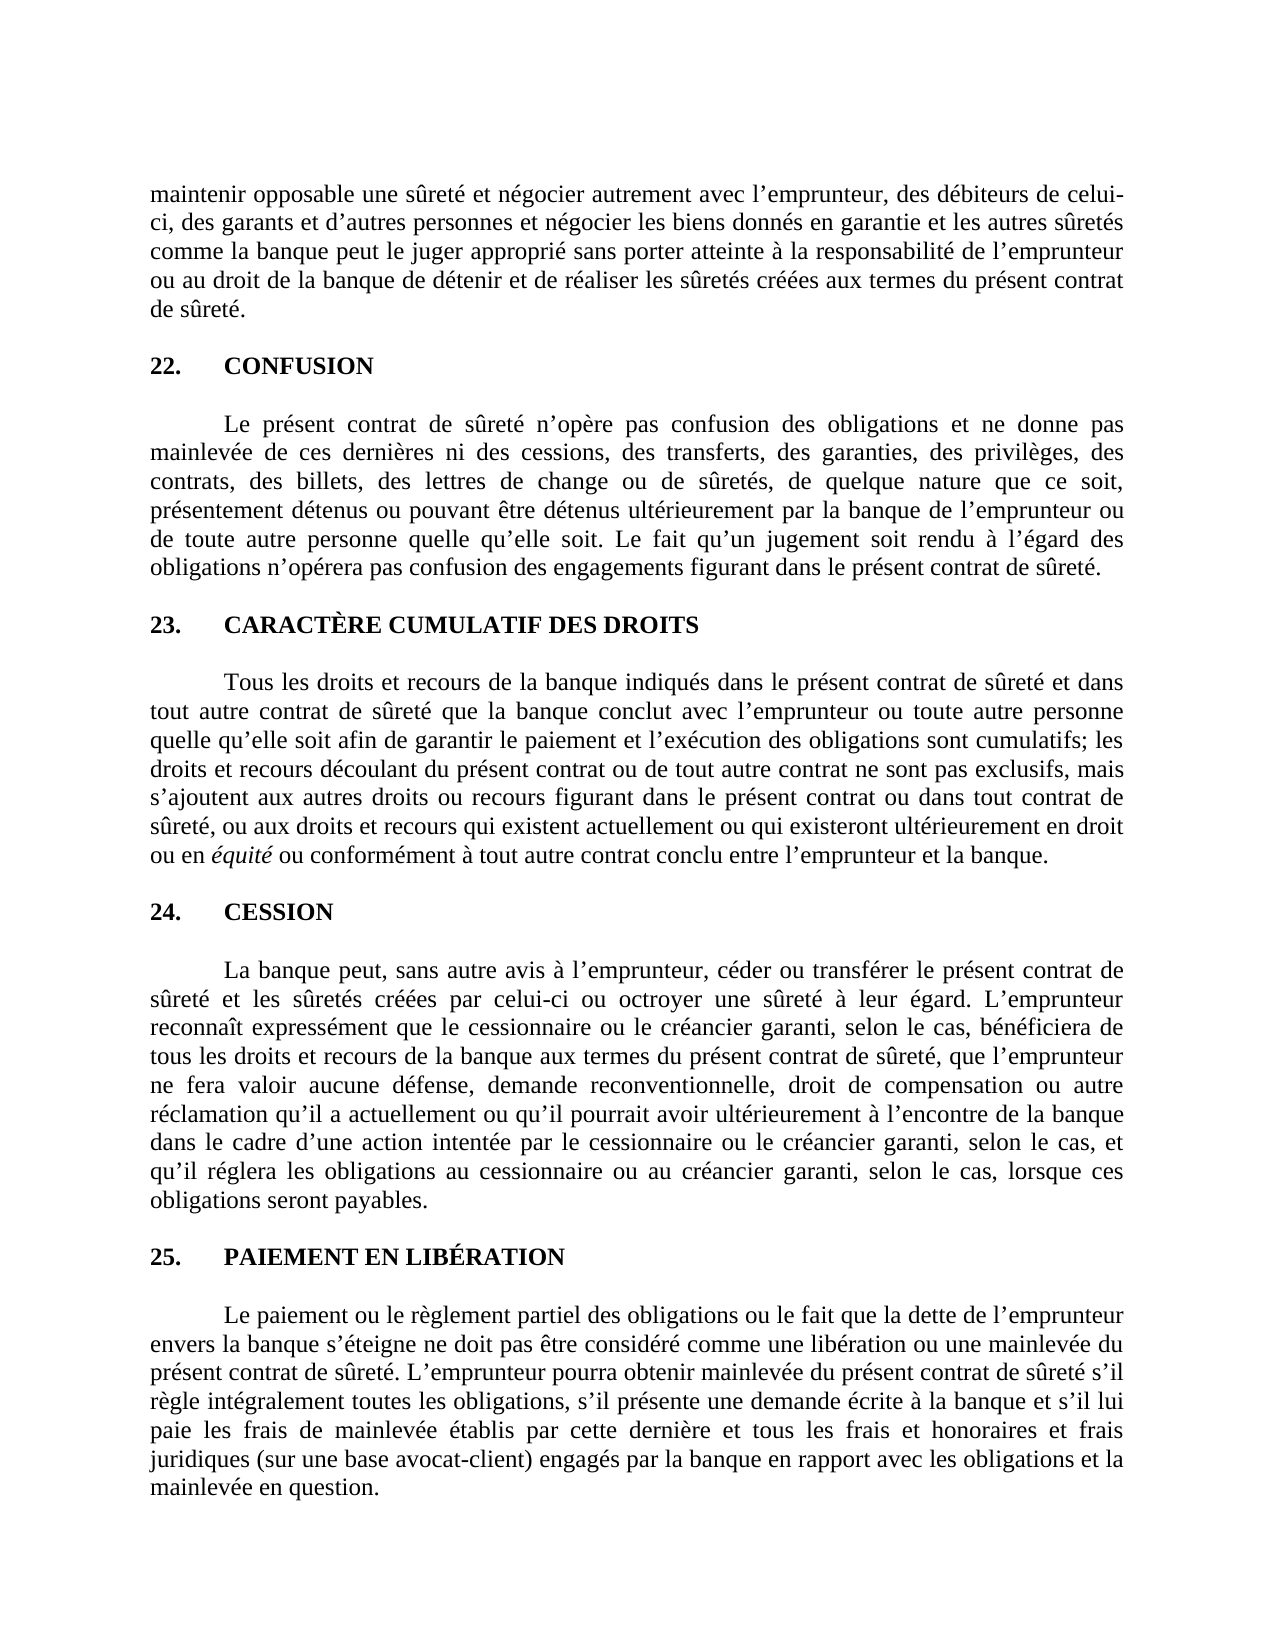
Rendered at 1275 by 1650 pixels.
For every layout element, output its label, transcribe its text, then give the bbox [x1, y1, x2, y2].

text 25. PAIEMENT EN LIBÉRATION [150, 1242, 1125, 1271]
text La banque peut, sans autre avis à l’emprunteur, céder ou transférer le présent contrat de sûreté et les sûretés créées par celui-ci ou octroyer une sûreté à leur égard. L’emprunteur reconnaît expressément que le cessionnaire ou le créancier garanti, selon le cas, bénéficiera de tous les droits et recours de la banque aux termes du présent contrat de sûreté, que l’emprunteur ne fera valoir aucune défense, demande reconventionnelle, droit de compensation ou autre réclamation qu’il a actuellement ou qu’il pourrait avoir ultérieurement à l’encontre de la banque dans le cadre d’une action intentée par le cessionnaire ou le créancier garanti, selon le cas, et qu’il réglera les obligations au cessionnaire ou au créancier garanti, selon le cas, lorsque ces obligations seront payables. [150, 955, 1125, 1214]
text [150, 179, 1125, 322]
text Le présent contrat de sûreté n’opère pas confusion des obligations et ne donne pas mainlevée de ces dernières ni des cessions, des transferts, des garanties, des privilèges, des contrats, des billets, des lettres de change ou de sûretés, de quelque nature que ce soit, présentement détenus ou pouvant être détenus ultérieurement par la banque de l’emprunteur ou de toute autre personne quelle qu’elle soit. Le fait qu’un jugement soit rendu à l’égard des obligations n’opérera pas confusion des engagements figurant dans le présent contrat de sûreté. [150, 409, 1125, 581]
text 23. CARACTÈRE CUMULATIF DES DROITS [150, 610, 1125, 639]
text 24. CESSION [150, 897, 1125, 926]
text Tous les droits et recours de la banque indiqués dans le présent contrat de sûreté et dans tout autre contrat de sûreté que la banque conclut avec l’emprunteur ou toute autre personne quelle qu’elle soit afin de garantir le paiement et l’exécution des obligations sont cumulatifs; les droits et recours découlant du présent contrat ou de tout autre contrat ne sont pas exclusifs, mais s’ajoutent aux autres droits ou recours figurant dans le présent contrat ou dans tout contrat de sûreté, ou aux droits et recours qui existent actuellement ou qui existeront ultérieurement en droit ou en équité ou conformément à tout autre contrat conclu entre l’emprunteur et la banque. [150, 667, 1125, 869]
text 22. CONFUSION [150, 351, 1125, 380]
text Le paiement ou le règlement partiel des obligations ou le fait que la dette de l’emprunteur envers la banque s’éteigne ne doit pas être considéré comme une libération ou une mainlevée du présent contrat de sûreté. L’emprunteur pourra obtenir mainlevée du présent contrat de sûreté s’il règle intégralement toutes les obligations, s’il présente une demande écrite à la banque et s’il lui paie les frais de mainlevée établis par cette dernière et tous les frais et honoraires et frais juridiques (sur une base avocat-client) engagés par la banque en rapport avec les obligations et la mainlevée en question. [150, 1300, 1125, 1501]
